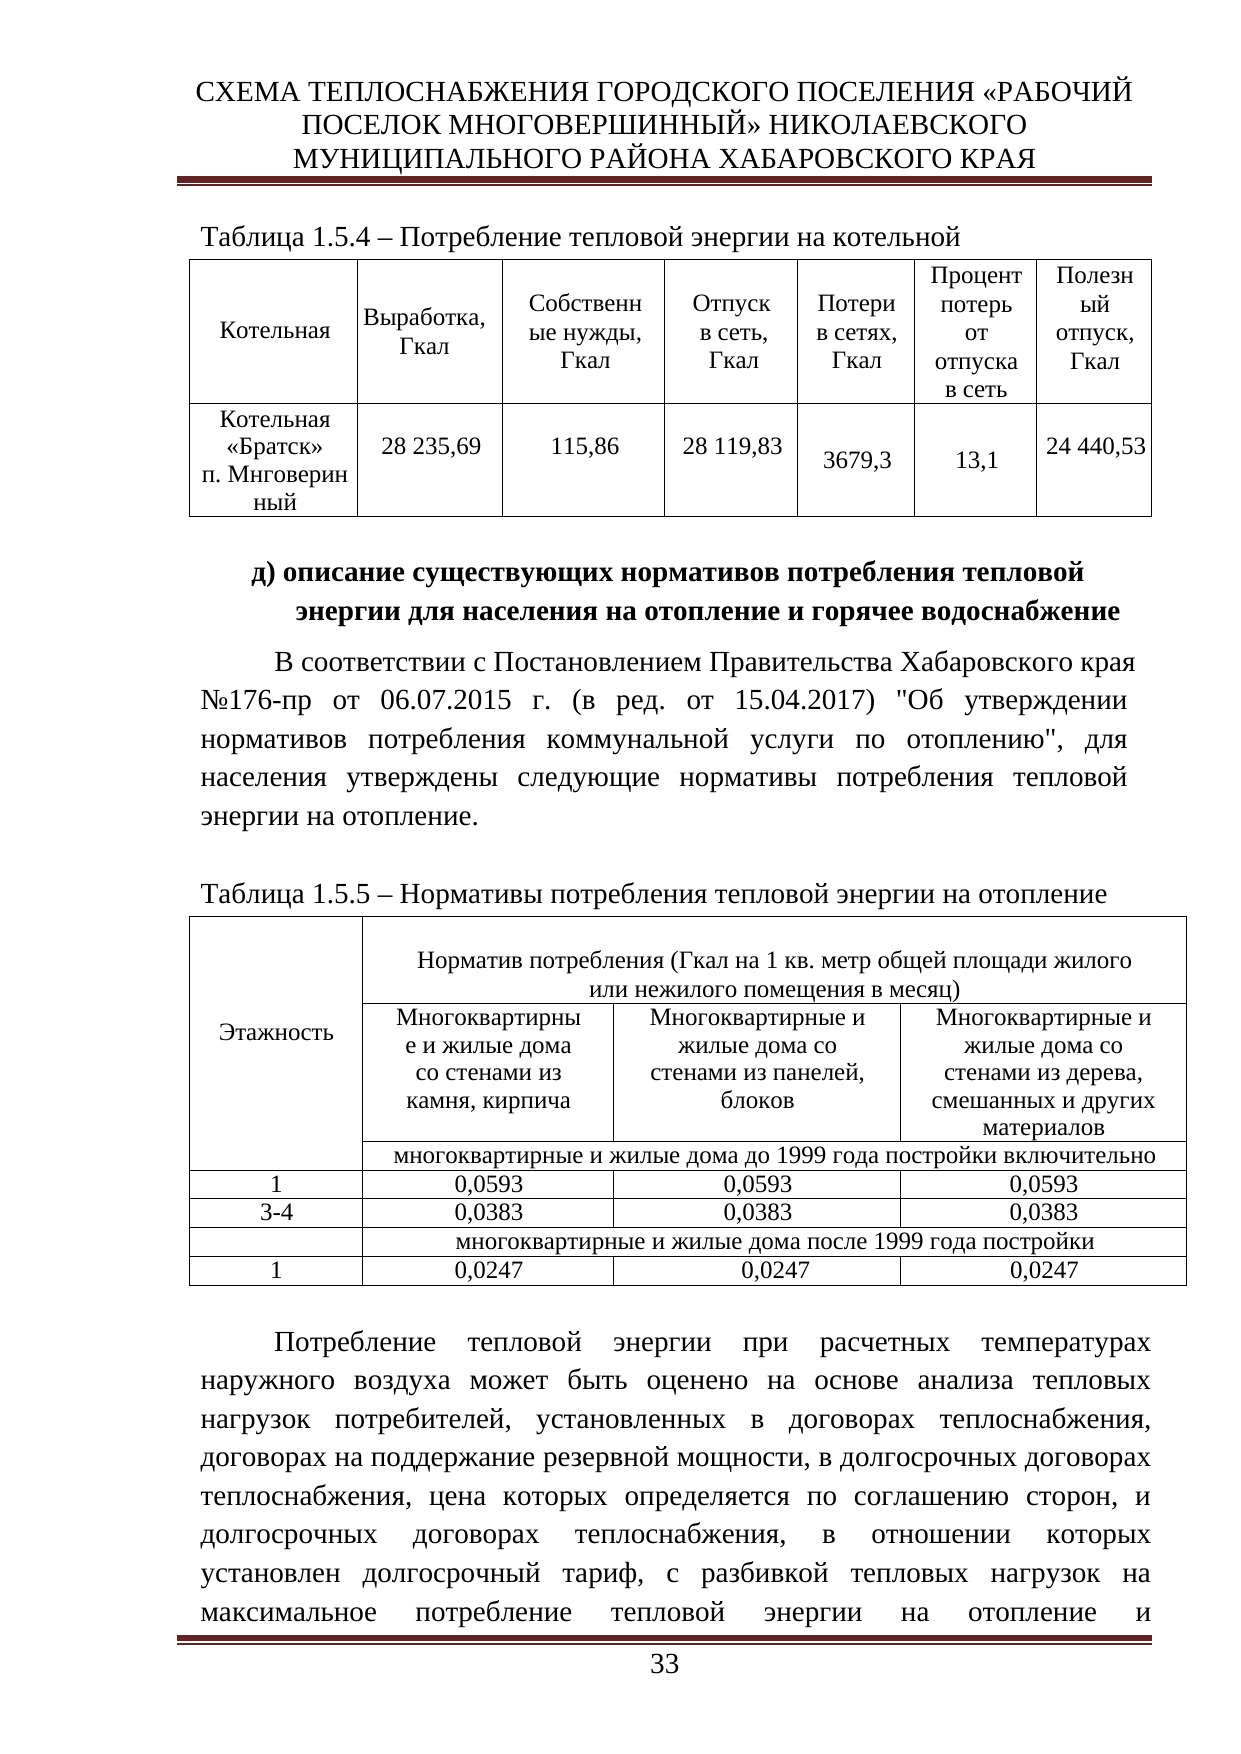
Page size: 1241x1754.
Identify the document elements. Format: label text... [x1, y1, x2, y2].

text Таблица 1.5.4 – Потребление тепловой энергии на котельной [200, 219, 1152, 253]
table_cell 24 440,53 [1037, 404, 1151, 516]
table_cell Многоквартирные и жилые дома со стенами из дерева, смешанных и других материалов [901, 1004, 1186, 1141]
text Таблица 1.5.5 – Нормативы потребления тепловой энергии на отопление [200, 876, 1152, 909]
table_header Выработка, Гкал [358, 260, 502, 403]
table_cell 3-4 [190, 1199, 362, 1227]
table_cell 0,0593 [363, 1171, 613, 1198]
table_header Процент потерь от отпуска в сеть [915, 260, 1036, 403]
table_cell Котельная «Братск» п. Мнговерин ный [190, 404, 357, 516]
table_cell многоквартирные и жилые дома после 1999 года постройки [363, 1228, 1186, 1256]
table_cell 28 119,83 [665, 404, 797, 516]
table_header Котельная [190, 260, 357, 403]
table_header Потери в сетях, Гкал [798, 260, 914, 403]
table_cell [190, 1228, 362, 1256]
table_cell Многоквартирные и жилые дома со стенами из панелей, блоков [614, 1004, 900, 1141]
table_cell 0,0593 [614, 1171, 900, 1198]
table_cell 0,0247 [901, 1257, 1186, 1285]
text В соответствии с Постановлением Правительства Хабаровского края [274, 644, 1152, 677]
table_cell 28 235,69 [358, 404, 502, 516]
table_header Собственные нужды, Гкал [503, 260, 664, 403]
table_cell 0,0383 [363, 1199, 613, 1227]
table_cell 0,0247 [363, 1257, 613, 1285]
table_cell многоквартирные и жилые дома до 1999 года постройки включительно [363, 1142, 1186, 1170]
table_cell 0,0247 [614, 1257, 900, 1285]
table_cell 13,1 [915, 404, 1036, 516]
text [200, 1324, 1152, 1627]
table_cell 0,0383 [901, 1199, 1186, 1227]
table_cell 1 [190, 1171, 362, 1198]
subtitle д) описание существующих нормативов потребления тепловой энергии для населения на отопление и горячее водоснабжение [251, 554, 1152, 626]
text №176-пр от 06.07.2015 г. (в ред. от 15.04.2017) "Об утверждении нормативов потребления коммунальной услуги по отоплению", для населения утверждены следующие нормативы потребления тепловой энергии на отопление. [200, 682, 1128, 831]
table_header Норматив потребления (Гкал на 1 кв. метр общей площади жилого или нежилого помещения в месяц) [363, 917, 1186, 1002]
table_cell 1 [190, 1257, 362, 1285]
table_cell Многоквартирные и жилые дома со стенами из камня, кирпича [363, 1004, 613, 1141]
table_cell 0,0593 [901, 1171, 1186, 1198]
table_header Полезный отпуск, Гкал [1037, 260, 1151, 403]
table_cell 3679,3 [798, 404, 914, 516]
table_cell 0,0383 [614, 1199, 900, 1227]
table_cell 115,86 [503, 404, 664, 516]
table_header Отпуск в сеть, Гкал [665, 260, 797, 403]
table_header Этажность [190, 917, 362, 1170]
